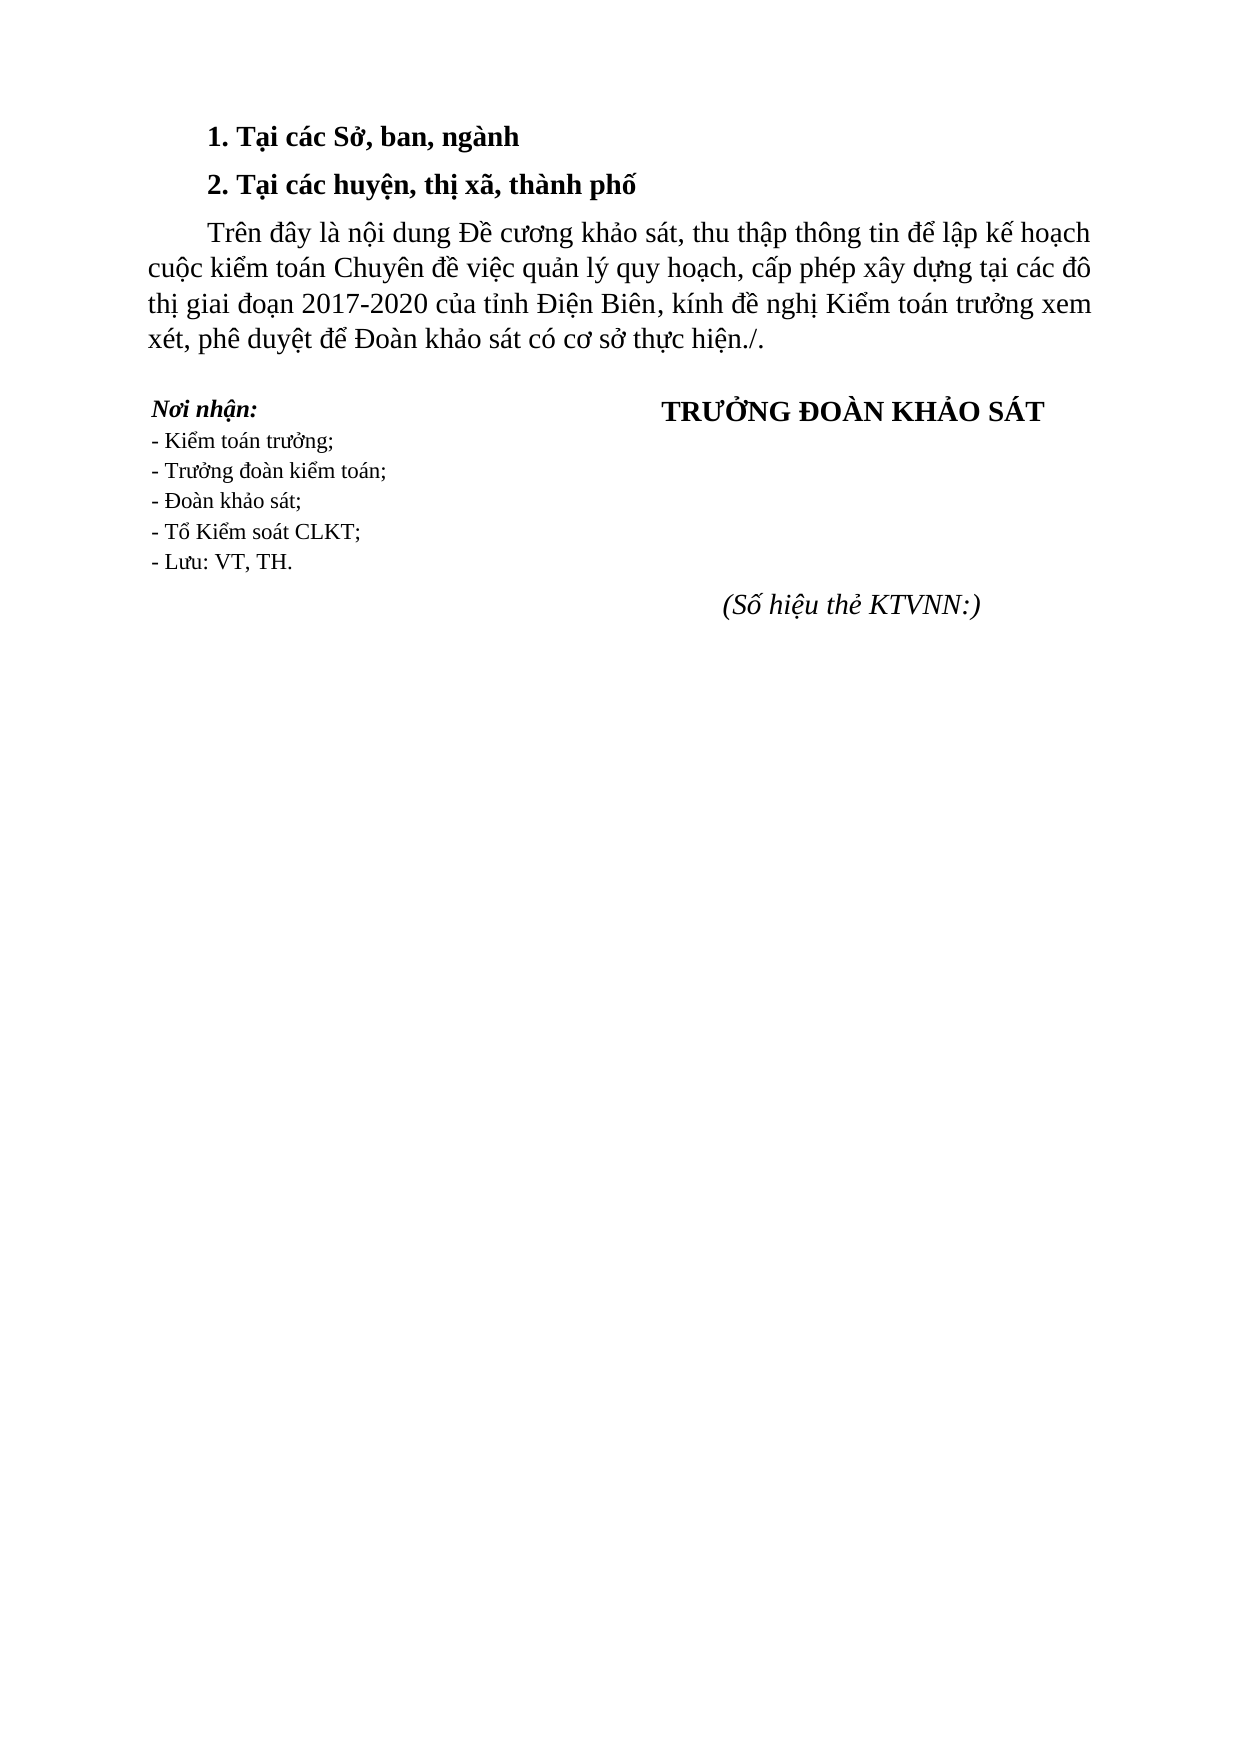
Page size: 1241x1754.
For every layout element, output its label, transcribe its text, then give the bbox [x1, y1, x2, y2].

subtitle 2. Tại các huyện, thị xã, thành phố [148, 166, 1092, 201]
subtitle 1. Tại các Sở, ban, ngành [148, 118, 1092, 153]
table_header Nơi nhận: - Kiểm toán trưởng; - Trưởng đoàn kiểm toán; - Đoàn khảo sát; - Tổ Kiểm soát CLKT; - Lưu: VT, TH. [140, 394, 605, 655]
text Trên đây là nội dung Đề cương khảo sát, thu thập thông tin để lập kế hoạch cuộc kiểm toán Chuyên đề việc quản lý quy hoạch, cấp phép xây dựng tại các đô thị giai đoạn 2017-2020 của tỉnh Điện Biên, kính đề nghị Kiểm toán trưởng xem xét, phê duyệt để Đoàn khảo sát có cơ sở thực hiện./. [148, 214, 1092, 356]
table_header TRƯỞNG ĐOÀN KHẢO SÁT (Số hiệu thẻ KTVNN:) [605, 394, 1101, 655]
